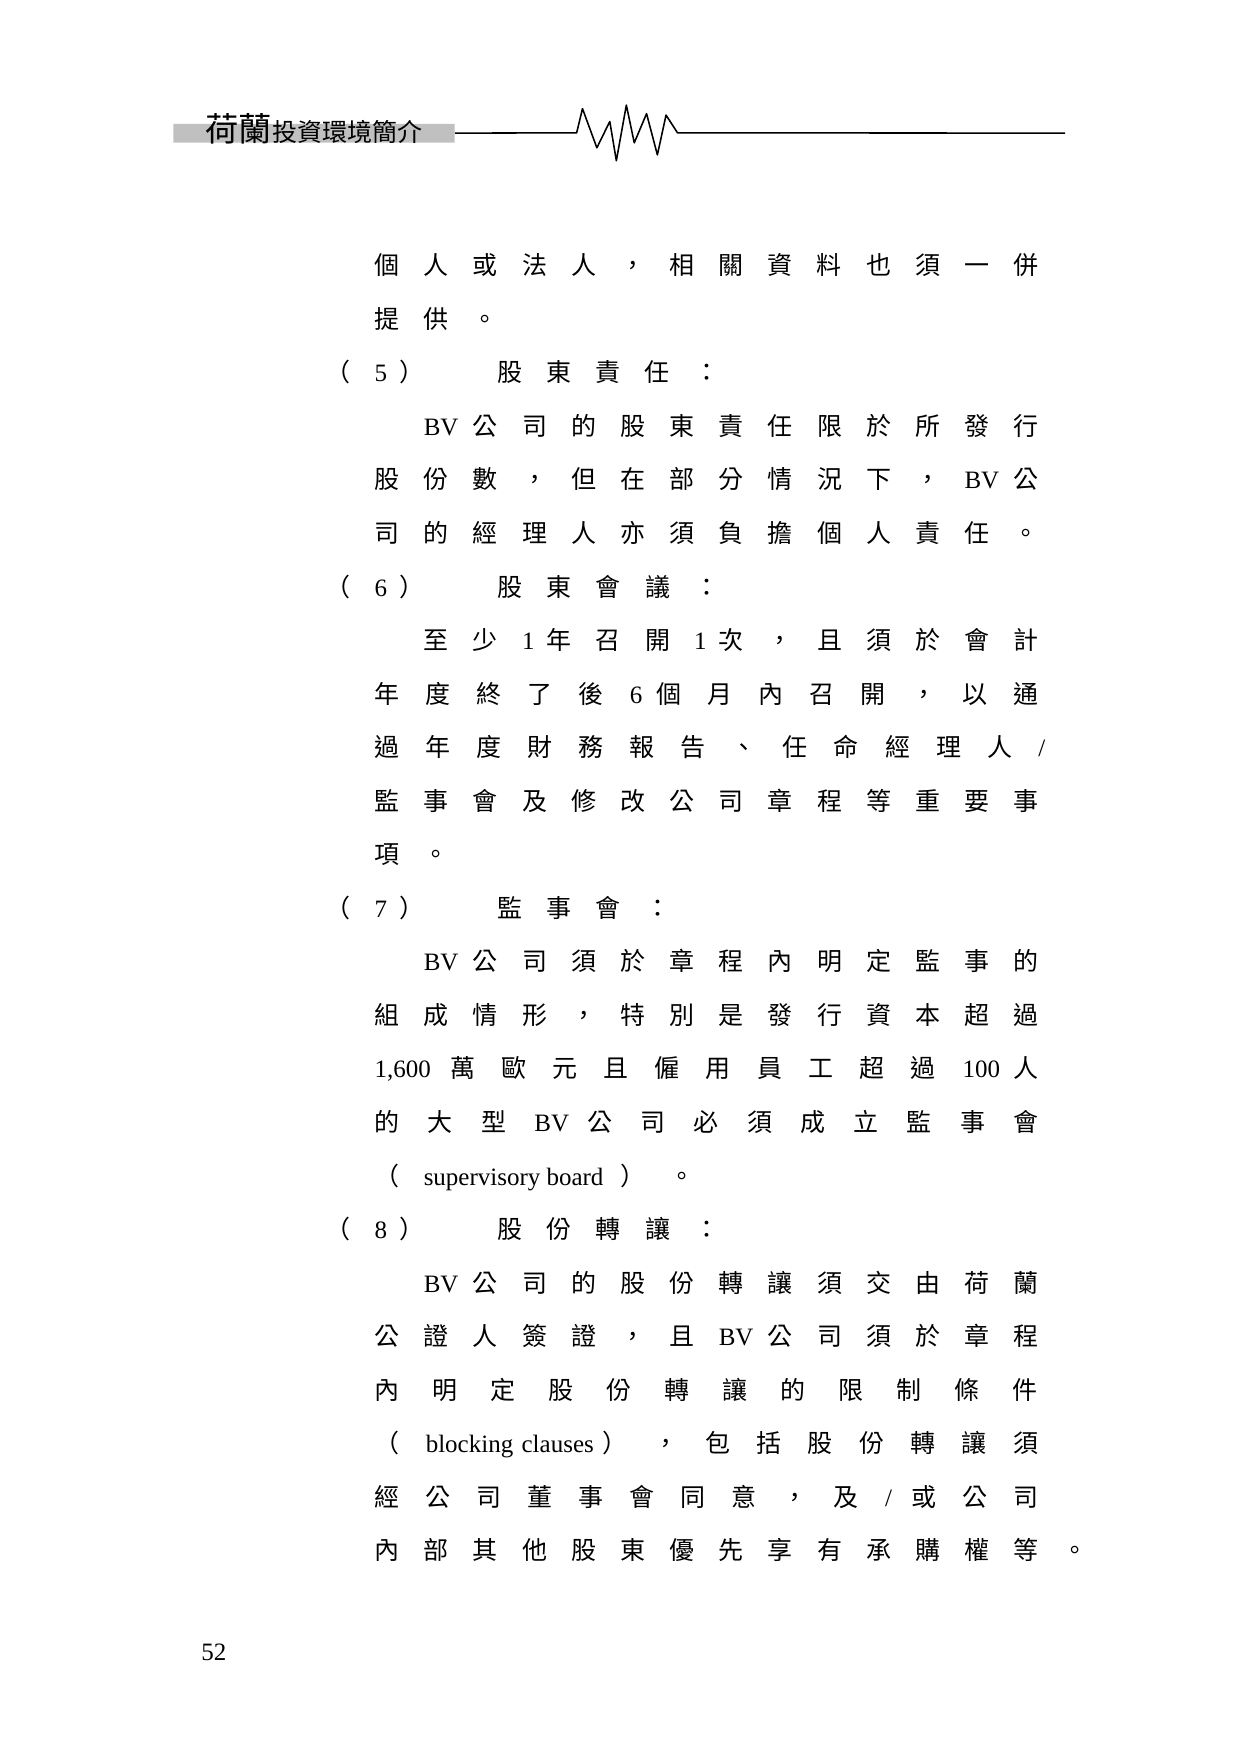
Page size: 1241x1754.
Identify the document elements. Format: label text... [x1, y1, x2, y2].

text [362, 237, 1063, 344]
text 至少1年召開1次，且須於會計年度終了後6個月內召開，以通過年度財務報告、任命經理人/監事會及修改公司章程等重要事項。 [362, 612, 1063, 880]
text （8） 股份轉讓： [301, 1201, 1063, 1254]
text BV公司須於章程內明定監事的組成情形，特別是發行資本超過1,600萬歐元且僱用員工超過100人的大型BV公司必須成立監事會（supervisory board）。 [362, 933, 1063, 1201]
text BV公司的股東責任限於所發行股份數，但在部分情況下，BV公司的經理人亦須負擔個人責任。 [362, 398, 1063, 558]
text （6） 股東會議： [301, 558, 1063, 612]
text （7） 監事會： [301, 880, 1063, 933]
text BV公司的股份轉讓須交由荷蘭公證人簽證，且BV公司須於章程內明定股份轉讓的限制條件（blocking clauses），包括股份轉讓須經公司董事會同意，及/或公司內部其他股東優先享有承購權等。 [362, 1254, 1063, 1576]
text （5） 股東責任： [301, 344, 1063, 398]
